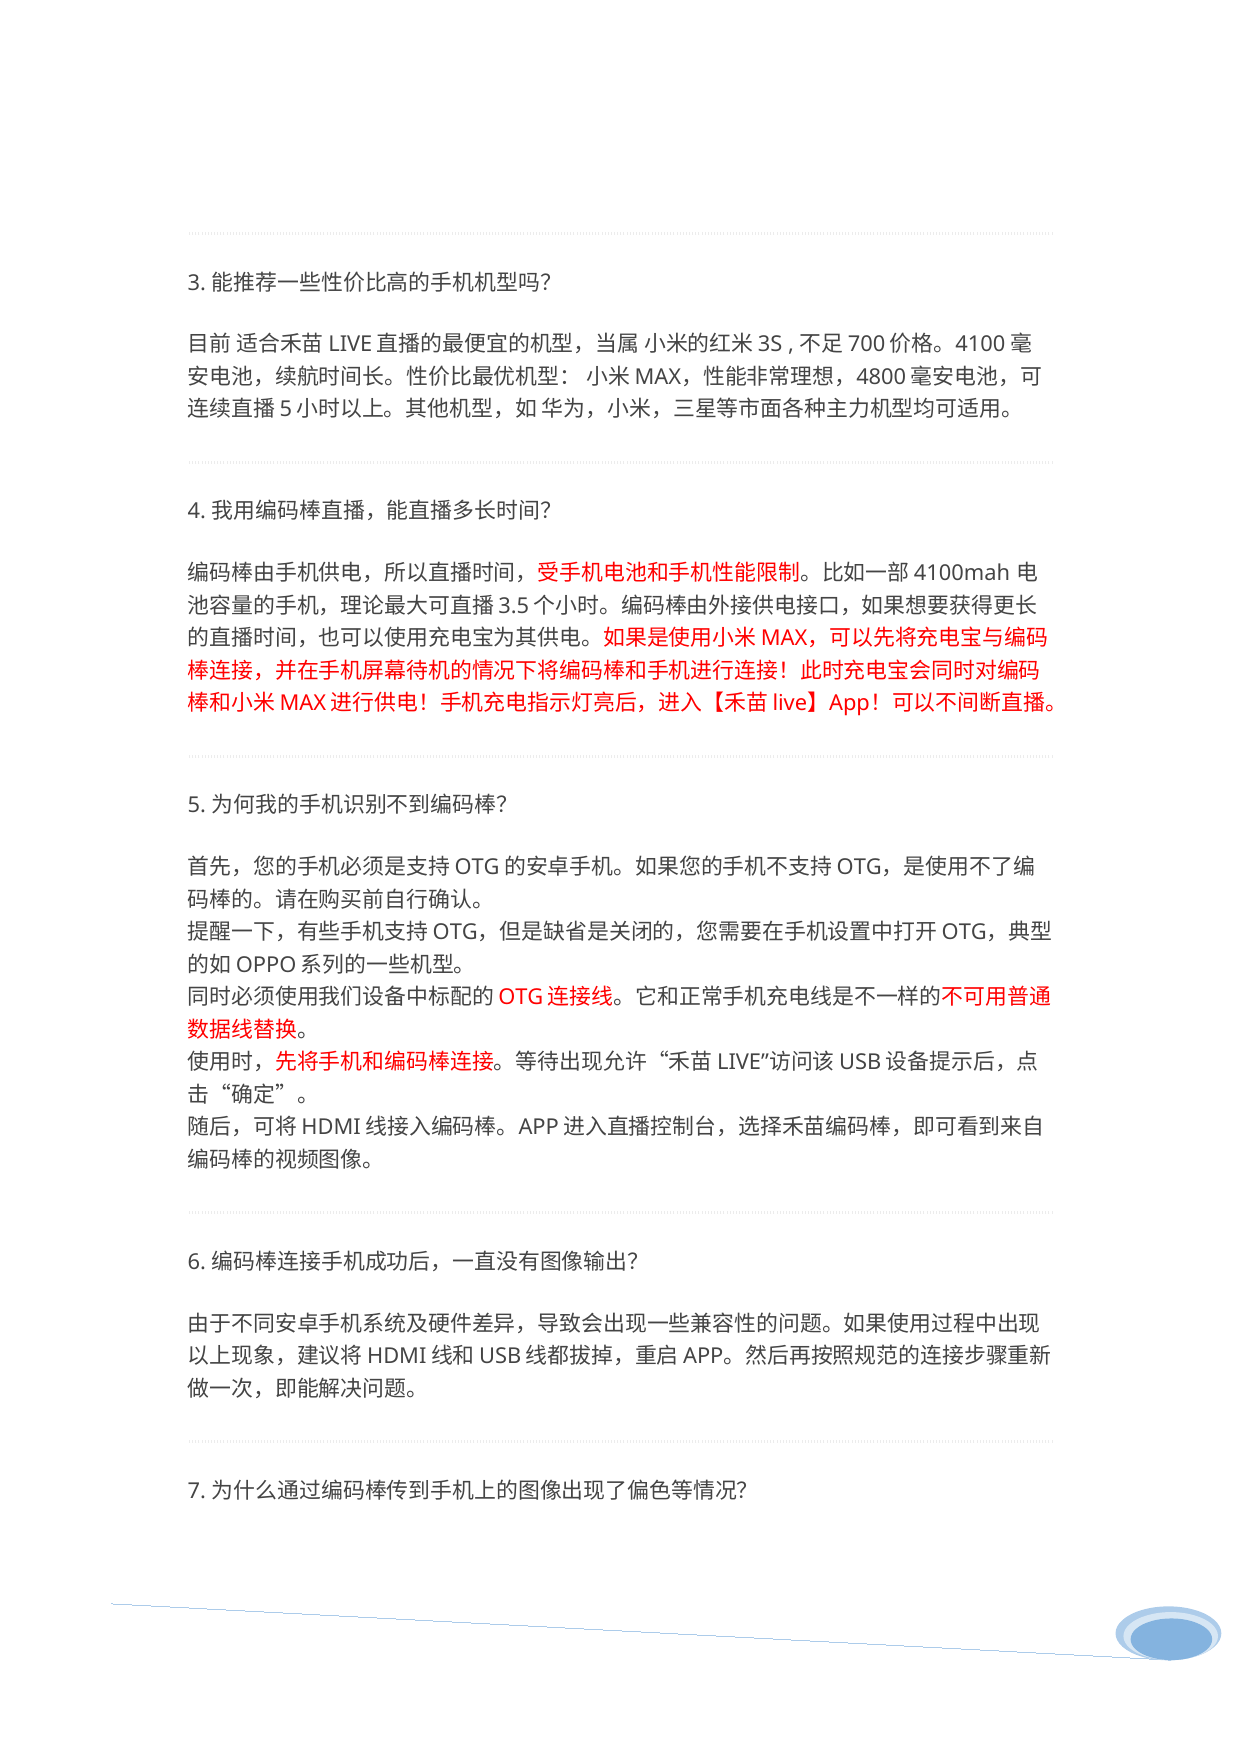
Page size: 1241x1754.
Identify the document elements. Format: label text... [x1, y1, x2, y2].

text 5. 为何我的手机识别不到编码棒？ [187, 787, 1053, 820]
text 6. 编码棒连接手机成功后，一直没有图像输出？ [187, 1244, 1053, 1276]
text 编码棒由手机供电，所以直播时间，受手机电池和手机性能限制。比如一部4100mah 电池容量的手机，理论最大可直播3.5个小时。编码棒由外接供电接口，如果想要获得更长的直播时间，也可以使用充电宝为其供电。如果是使用小米MAX，可以先将充电宝与编码棒连接，并在手机屏幕待机的情况下将编码棒和手机进行连接！此时充电宝会同时对编码棒和小米MAX进行供电！手机充电指示灯亮后，进入【禾苗live】App！可以不间断直播。 [187, 555, 1053, 758]
text 7. 为什么通过编码棒传到手机上的图像出现了偏色等情况？ [187, 1473, 1053, 1505]
text 首先，您的手机必须是支持OTG的安卓手机。如果您的手机不支持OTG，是使用不了编码棒的。请在购买前自行确认。 提醒一下，有些手机支持OTG，但是缺省是关闭的，您需要在手机设置中打开OTG，典型的如OPPO系列的一些机型。 同时必须使用我们设备中标配的OTG连接线。它和正常手机充电线是不一样的不可用普通数据线替换。 使用时，先将手机和编码棒连接。等待出现允许“禾苗LIVE”访问该USB设备提示后，点击“确定”。 随后，可将HDMI线接入编码棒。APP进入直播控制台，选择禾苗编码棒，即可看到来自编码棒的视频图像。 [187, 849, 1053, 1214]
text 4. 我用编码棒直播，能直播多长时间？ [187, 493, 1053, 526]
text 3. 能推荐一些性价比高的手机机型吗？ [187, 264, 1053, 297]
text 由于不同安卓手机系统及硬件差异，导致会出现一些兼容性的问题。如果使用过程中出现以上现象，建议将HDMI线和USB线都拔掉，重启APP。然后再按照规范的连接步骤重新做一次，即能解决问题。 [187, 1305, 1053, 1443]
text 目前 适合禾苗LIVE直播的最便宜的机型，当属 小米的红米3S , 不足700价格。4100毫安电池，续航时间长。性价比最优机型： 小米MAX，性能非常理想，4800毫安电池，可连续直播5小时以上。其他机型，如 华为，小米，三星等市面各种主力机型均可适用。 [187, 326, 1053, 464]
